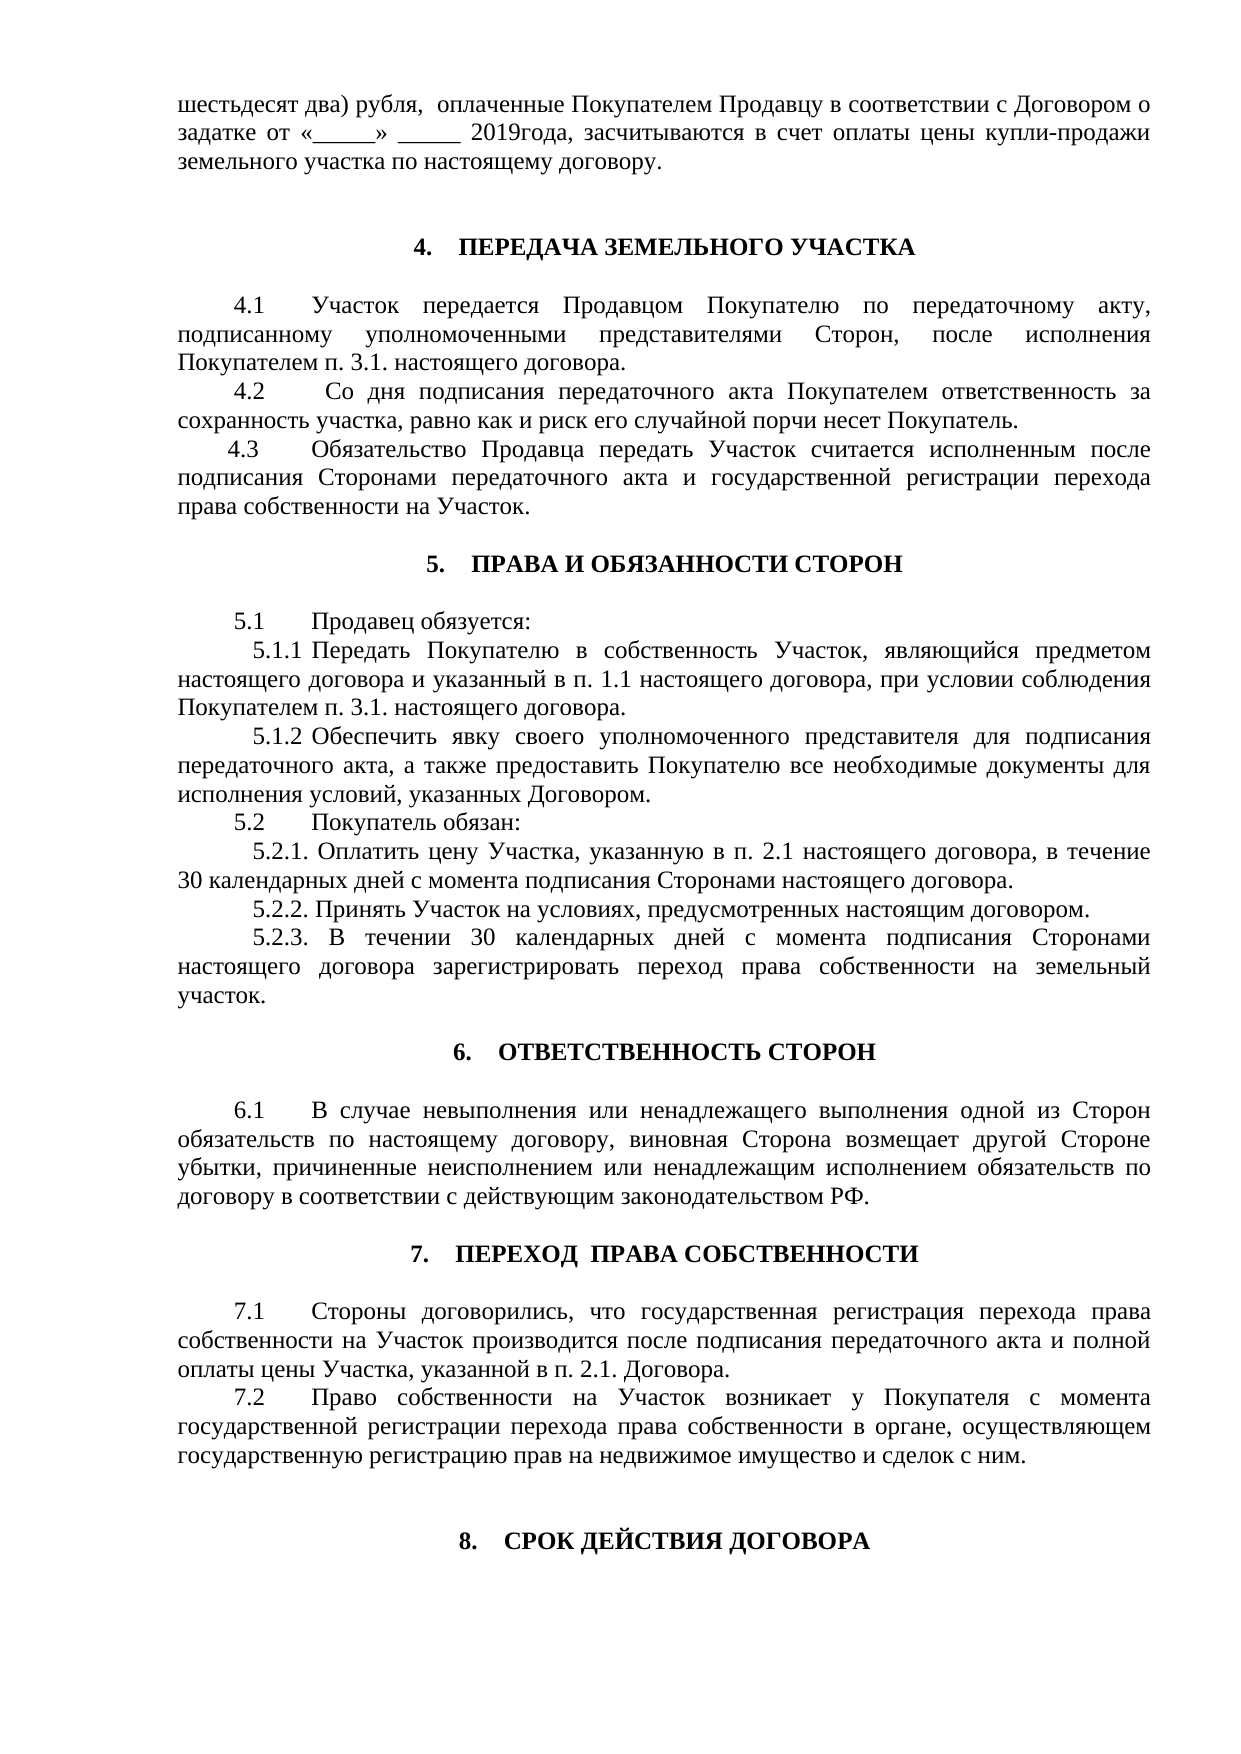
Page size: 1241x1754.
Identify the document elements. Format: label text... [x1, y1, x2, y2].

list Обеспечить явку своего уполномоченного представителя для подписания передаточного акта, а также предоставить Покупателю все необходимые документы для исполнения условий, указанных Договором. [177, 721, 1152, 807]
list ПРАВА И ОБЯЗАННОСТИ СТОРОН [177, 549, 1152, 577]
list ПЕРЕХОД ПРАВА СОБСТВЕННОСТИ [177, 1239, 1152, 1267]
list В случае невыполнения или ненадлежащего выполнения одной из Сторон обязательств по настоящему договору, виновная Сторона возмещает другой Стороне убытки, причиненные неисполнением или ненадлежащим исполнением обязательств по договору в соответствии с действующим законодательством РФ. [177, 1095, 1152, 1210]
list Стороны договорились, что государственная регистрация перехода права собственности на Участок производится после подписания передаточного акта и полной оплаты цены Участка, указанной в п. 2.1. Договора. [177, 1296, 1152, 1382]
list ОТВЕТСТВЕННОСТЬ СТОРОН [177, 1037, 1152, 1066]
list Участок передается Продавцом Покупателю по передаточному акту, подписанному уполномоченными представителями Сторон, после исполнения Покупателем п. 3.1. настоящего договора. [177, 290, 1152, 376]
list Продавец обязуется: [177, 606, 1152, 635]
text 4.3 Обязательство Продавца передать Участок считается исполненным после подписания Сторонами передаточного акта и государственной регистрации перехода права собственности на Участок. [177, 434, 1152, 520]
list ПЕРЕДАЧА ЗЕМЕЛЬНОГО УЧАСТКА [177, 232, 1152, 261]
text 5.2.2. Принять Участок на условиях, предусмотренных настоящим договором. [233, 894, 1152, 922]
list Покупатель обязан: [177, 807, 1152, 836]
text 5.2.1. Оплатить цену Участка, указанную в п. 2.1 настоящего договора, в течение 30 календарных дней с момента подписания Сторонами настоящего договора. [177, 836, 1152, 894]
text 4.2 Со дня подписания передаточного акта Покупателем ответственность за сохранность участка, равно как и риск его случайной порчи несет Покупатель. [177, 376, 1152, 434]
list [177, 89, 1152, 175]
list СРОК ДЕЙСТВИЯ ДОГОВОРА [177, 1526, 1152, 1555]
list Право собственности на Участок возникает у Покупателя с момента государственной регистрации перехода права собственности в органе, осуществляющем государственную регистрацию прав на недвижимое имущество и сделок с ним. [177, 1382, 1152, 1469]
text 5.2.3. В течении 30 календарных дней с момента подписания Сторонами настоящего договора зарегистрировать переход права собственности на земельный участок. [177, 922, 1152, 1009]
list Передать Покупателю в собственность Участок, являющийся предметом настоящего договора и указанный в п. 1.1 настоящего договора, при условии соблюдения Покупателем п. 3.1. настоящего договора. [177, 635, 1152, 721]
